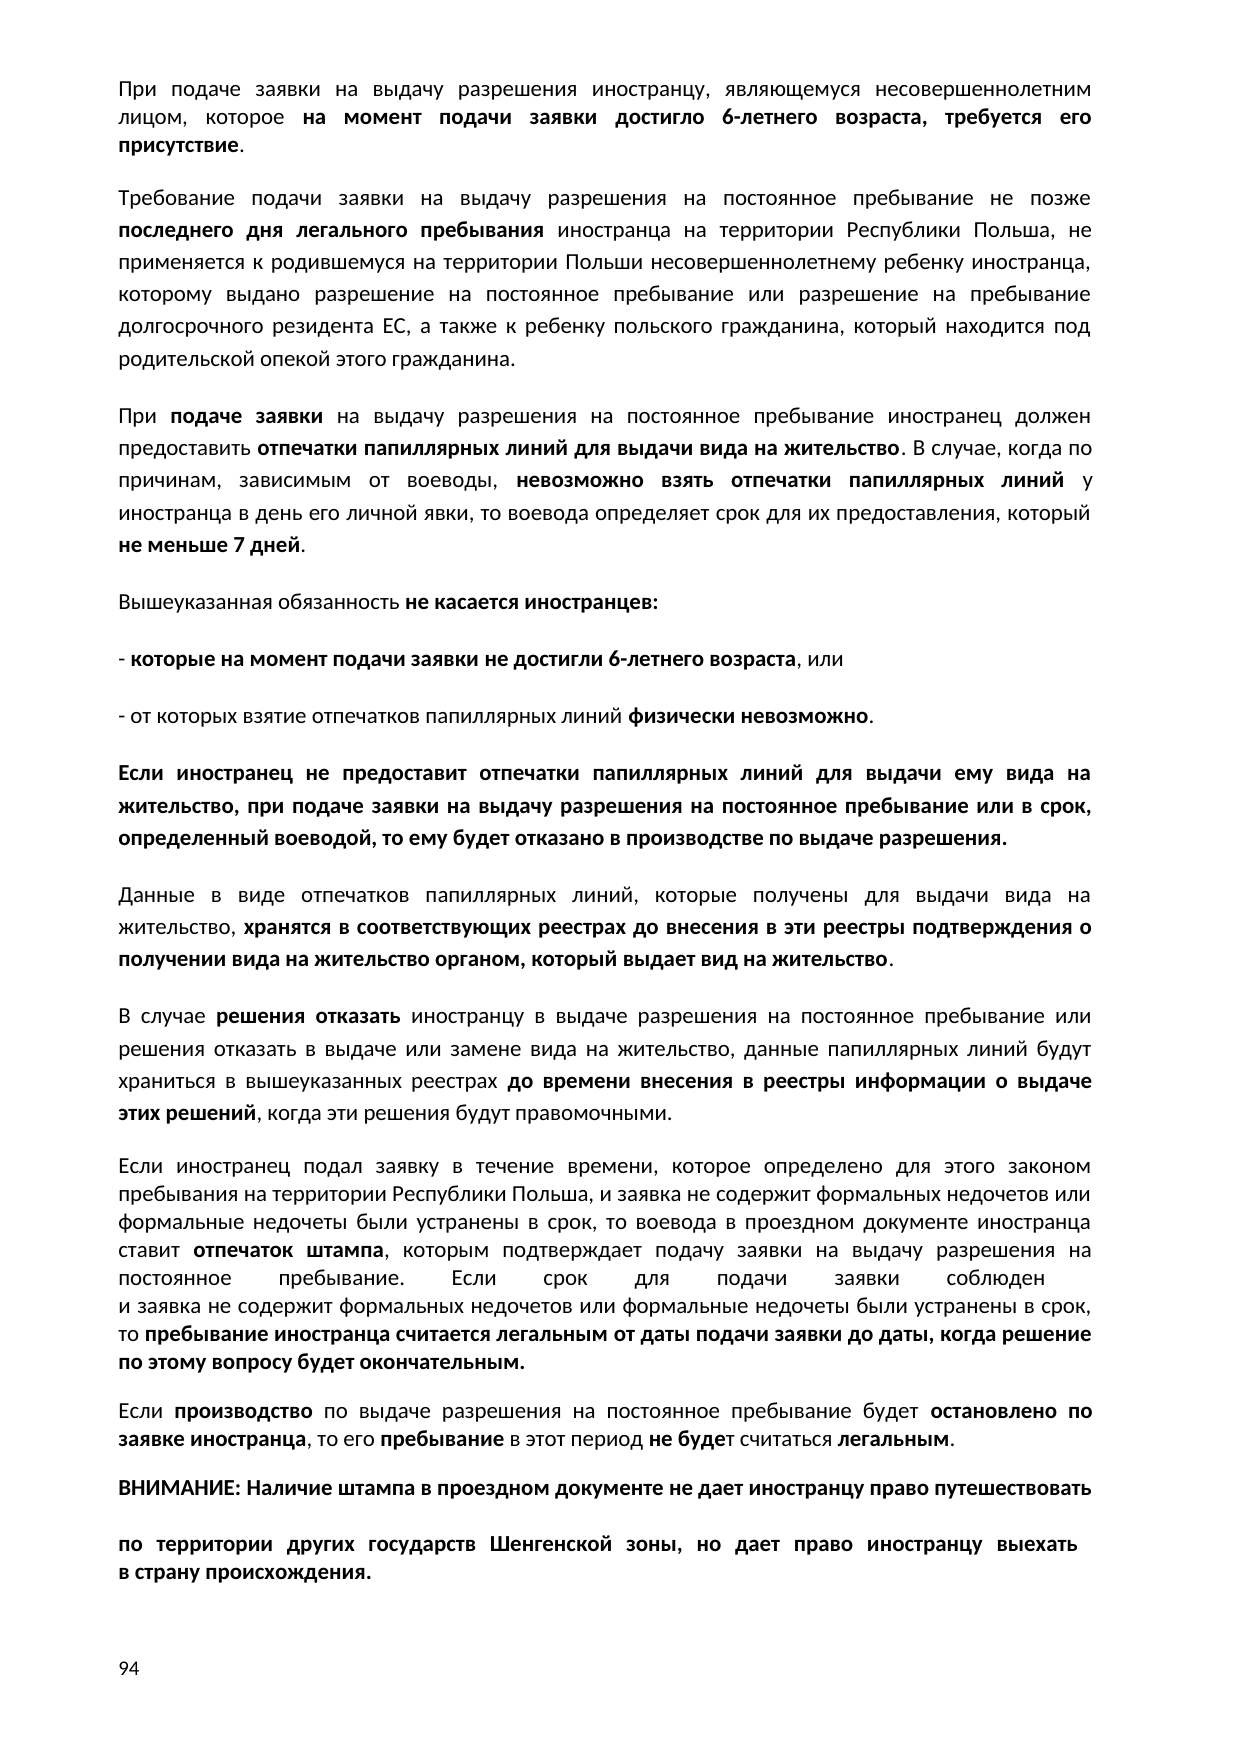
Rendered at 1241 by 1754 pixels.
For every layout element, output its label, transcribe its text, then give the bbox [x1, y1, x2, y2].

text Если производство по выдаче разрешения на постоянное пребывание будет остановлено по заявке иностранца, то его пребывание в этот период не будет считаться легальным. [118, 1396, 1093, 1452]
text ВНИМАНИЕ: Наличие штампа в проездном документе не дает иностранцу право путешествовать по территории других государств Шенгенской зоны, но дает право иностранцу выехать в страну происхождения. [118, 1473, 1093, 1585]
text - от которых взятие отпечатков папиллярных линий физически невозможно. [118, 701, 1093, 729]
text Требование подачи заявки на выдачу разрешения на постоянное пребывание не позже последнего дня легального пребывания иностранца на территории Республики Польша, не применяется к родившемуся на территории Польши несовершеннолетнему ребенку иностранца, которому выдано разрешение на постоянное пребывание или разрешение на пребывание долгосрочного резидента ЕС, а также к ребенку польского гражданина, который находится под родительской опекой этого гражданина. [118, 183, 1093, 372]
text - которые на момент подачи заявки не достигли 6-летнего возраста, или [118, 644, 1093, 672]
text Если иностранец не предоставит отпечатки папиллярных линий для выдачи ему вида на жительство, при подаче заявки на выдачу разрешения на постоянное пребывание или в срок, определенный воеводой, то ему будет отказано в производстве по выдаче разрешения. [118, 758, 1093, 851]
text В случае решения отказать иностранцу в выдаче разрешения на постоянное пребывание или решения отказать в выдаче или замене вида на жительство, данные папиллярных линий будут храниться в вышеуказанных реестрах до времени внесения в реестры информации о выдаче этих решений, когда эти решения будут правомочными. [118, 1002, 1093, 1126]
text При подаче заявки на выдачу разрешения иностранцу, являющемуся несовершеннолетним лицом, которое на момент подачи заявки достигло 6-летнего возраста, требуется его присутствие. [118, 74, 1093, 158]
text Вышеуказанная обязанность не касается иностранцев: [118, 587, 1093, 615]
text При подаче заявки на выдачу разрешения на постоянное пребывание иностранец должен предоставить отпечатки папиллярных линий для выдачи вида на жительство. В случае, когда по причинам, зависимым от воеводы, невозможно взять отпечатки папиллярных линий у иностранца в день его личной явки, то воевода определяет срок для их предоставления, который не меньше 7 дней. [118, 401, 1093, 558]
text Данные в виде отпечатков папиллярных линий, которые получены для выдачи вида на жительство, хранятся в соответствующих реестрах до внесения в эти реестры подтверждения о получении вида на жительство органом, который выдает вид на жительство. [118, 880, 1093, 972]
text Если иностранец подал заявку в течение времени, которое определено для этого законом пребывания на территории Республики Польша, и заявка не содержит формальных недочетов или формальные недочеты были устранены в срок, то воевода в проездном документе иностранца ставит отпечаток штампа, которым подтверждает подачу заявки на выдачу разрешения на постоянное пребывание. Если срок для подачи заявки соблюден и заявка не содержит формальных недочетов или формальные недочеты были устранены в срок, то пребывание иностранца считается легальным от даты подачи заявки до даты, когда решение по этому вопросу будет окончательным. [118, 1151, 1093, 1375]
